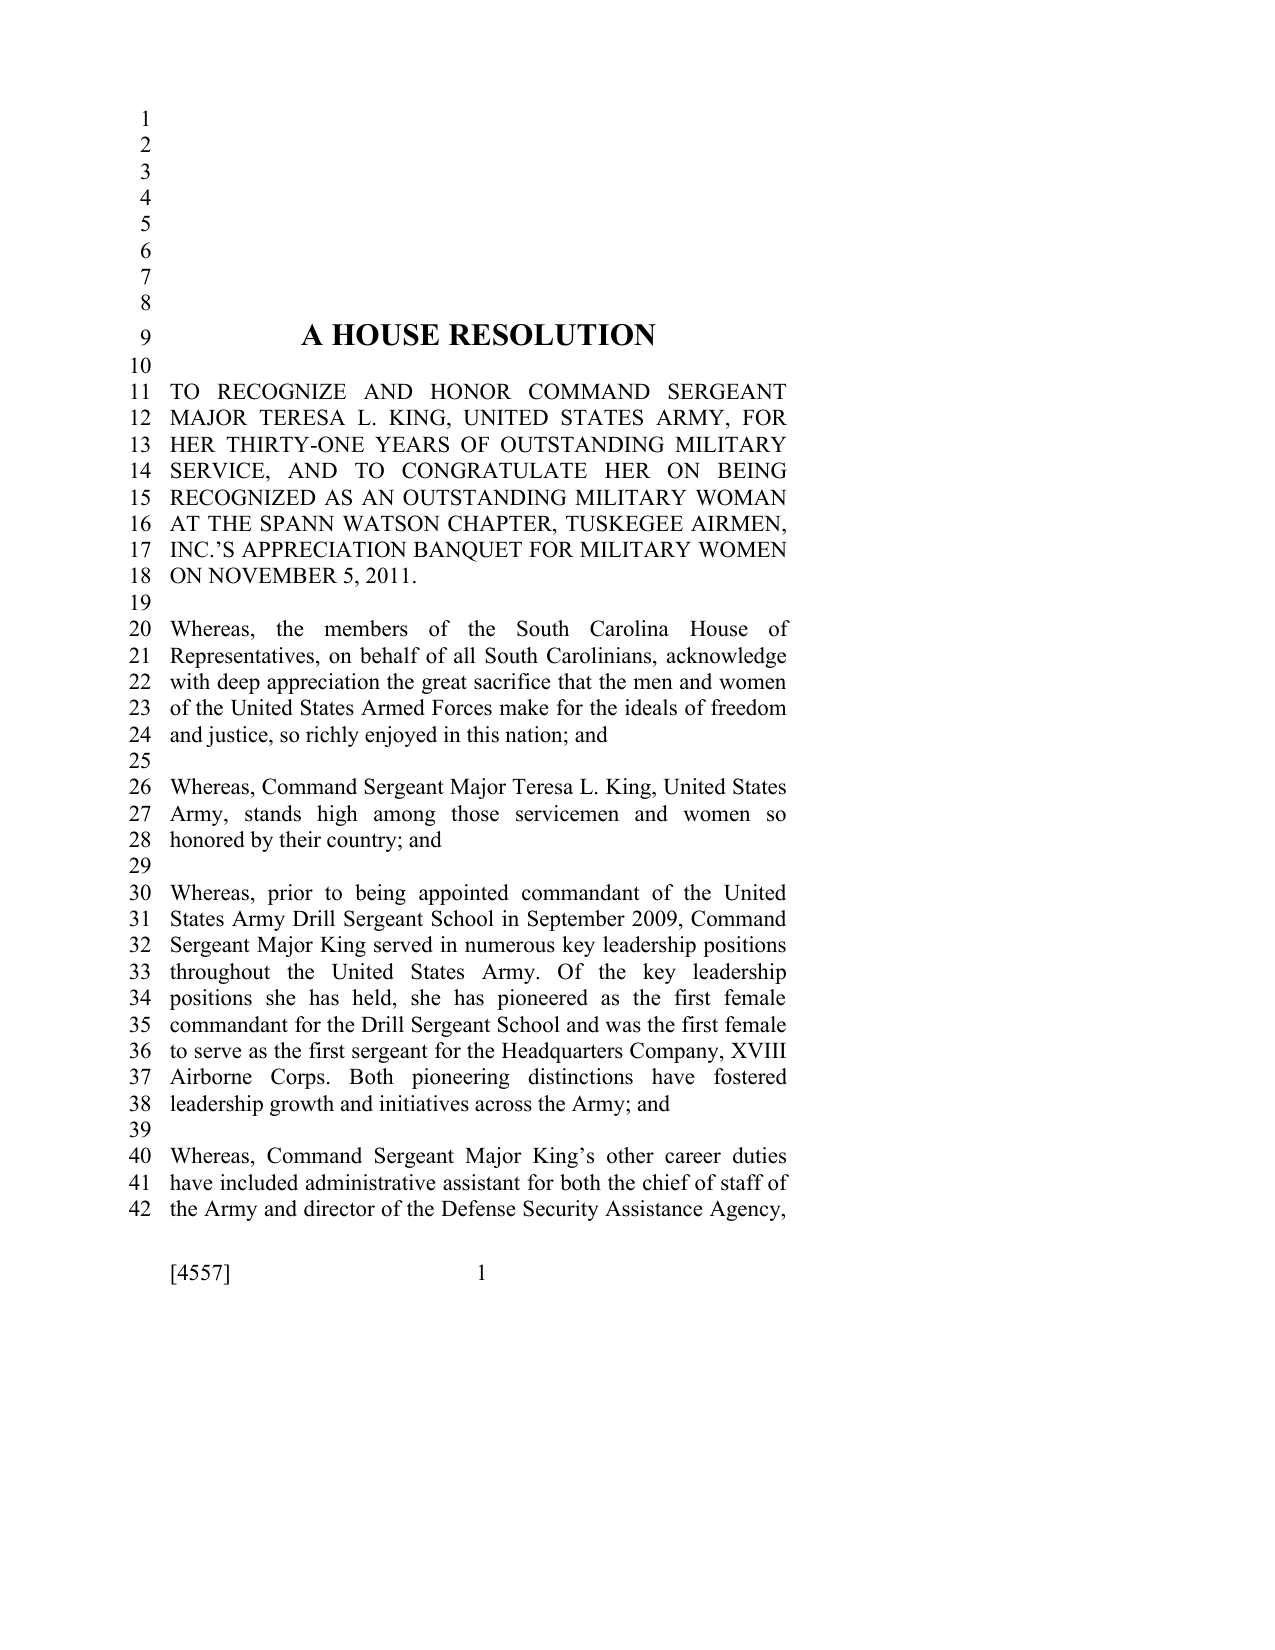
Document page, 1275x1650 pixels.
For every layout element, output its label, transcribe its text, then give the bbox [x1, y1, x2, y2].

text Whereas, the members of the South Carolina House of Representatives, on behalf of all South Carolinians, acknowledge with deep appreciation the great sacrifice that the men and women of the United States Armed Forces make for the ideals of freedom and justice, so richly enjoyed in this nation; and [169, 615, 787, 747]
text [169, 1142, 787, 1221]
text A HOUSE RESOLUTION [169, 316, 787, 352]
text TO RECOGNIZE AND HONOR COMMAND SERGEANT MAJOR TERESA L. KING, UNITED STATES ARMY, FOR HER THIRTY-ONE YEARS OF OUTSTANDING MILITARY SERVICE, AND TO CONGRATULATE HER ON BEING RECOGNIZED AS AN OUTSTANDING MILITARY WOMAN AT THE SPANN WATSON CHAPTER, TUSKEGEE AIRMEN, INC.’S APPRECIATION BANQUET FOR MILITARY WOMEN ON NOVEMBER 5, 2011. [169, 378, 787, 589]
text Whereas, prior to being appointed commandant of the United States Army Drill Sergeant School in September 2009, Command Sergeant Major King served in numerous key leadership positions throughout the United States Army. Of the key leadership positions she has held, she has pioneered as the first female commandant for the Drill Sergeant School and was the first female to serve as the first sergeant for the Headquarters Company, XVIII Airborne Corps. Both pioneering distinctions have fostered leadership growth and initiatives across the Army; and [169, 879, 787, 1116]
text Whereas, Command Sergeant Major Teresa L. King, United States Army, stands high among those servicemen and women so honored by their country; and [169, 773, 787, 852]
